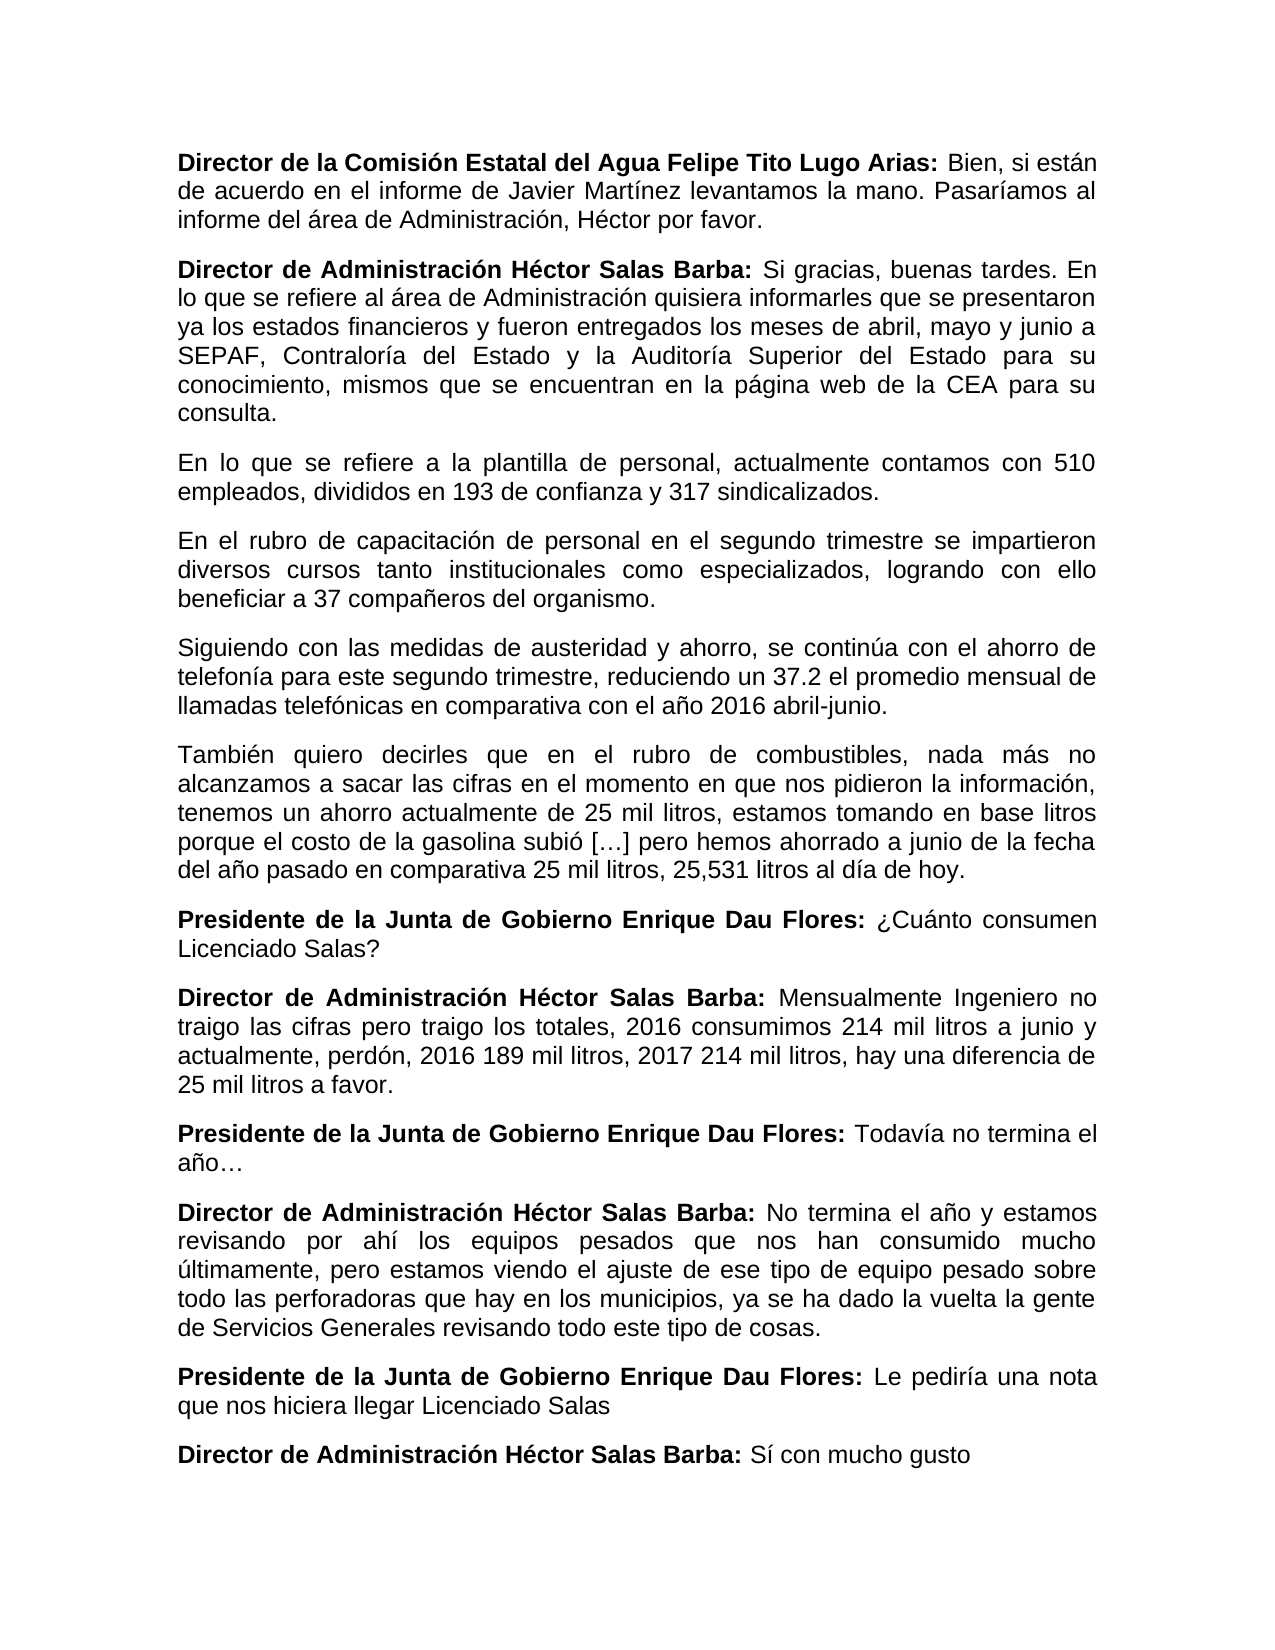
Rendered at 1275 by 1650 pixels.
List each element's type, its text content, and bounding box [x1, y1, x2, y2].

text Director de Administración Héctor Salas Barba: No termina el año y estamos revisando por ahí los equipos pesados que nos han consumido mucho últimamente, pero estamos viendo el ajuste de ese tipo de equipo pesado sobre todo las perforadoras que hay en los municipios, ya se ha dado la vuelta la gente de Servicios Generales revisando todo este tipo de cosas. [177, 1198, 1098, 1341]
text También quiero decirles que en el rubro de combustibles, nada más no alcanzamos a sacar las cifras en el momento en que nos pidieron la información, tenemos un ahorro actualmente de 25 mil litros, estamos tomando en base litros porque el costo de la gasolina subió […] pero hemos ahorrado a junio de la fecha del año pasado en comparativa 25 mil litros, 25,531 litros al día de hoy. [177, 741, 1098, 884]
text En lo que se refiere a la plantilla de personal, actualmente contamos con 510 empleados, divididos en 193 de confianza y 317 sindicalizados. [177, 448, 1098, 506]
text Presidente de la Junta de Gobierno Enrique Dau Flores: Todavía no termina el año… [177, 1119, 1098, 1177]
text Director de Administración Héctor Salas Barba: Sí con mucho gusto [177, 1441, 1098, 1469]
text Director de Administración Héctor Salas Barba: Mensualmente Ingeniero no traigo las cifras pero traigo los totales, 2016 consumimos 214 mil litros a junio y actualmente, perdón, 2016 189 mil litros, 2017 214 mil litros, hay una diferencia de 25 mil litros a favor. [177, 983, 1098, 1098]
text Presidente de la Junta de Gobierno Enrique Dau Flores: Le pediría una nota que nos hiciera llegar Licenciado Salas [177, 1362, 1098, 1420]
text Presidente de la Junta de Gobierno Enrique Dau Flores: ¿Cuánto consumen Licenciado Salas? [177, 905, 1098, 963]
text Director de Administración Héctor Salas Barba: Si gracias, buenas tardes. En lo que se refiere al área de Administración quisiera informarles que se presentaron ya los estados financieros y fueron entregados los meses de abril, mayo y junio a SEPAF, Contraloría del Estado y la Auditoría Superior del Estado para su conocimiento, mismos que se encuentran en la página web de la CEA para su consulta. [177, 255, 1098, 427]
text Director de la Comisión Estatal del Agua Felipe Tito Lugo Arias: Bien, si están de acuerdo en el informe de Javier Martínez levantamos la mano. Pasaríamos al informe del área de Administración, Héctor por favor. [177, 148, 1098, 234]
text Siguiendo con las medidas de austeridad y ahorro, se continúa con el ahorro de telefonía para este segundo trimestre, reduciendo un 37.2 el promedio mensual de llamadas telefónicas en comparativa con el año 2016 abril-junio. [177, 633, 1098, 720]
text En el rubro de capacitación de personal en el segundo trimestre se impartieron diversos cursos tanto institucionales como especializados, logrando con ello beneficiar a 37 compañeros del organismo. [177, 526, 1098, 613]
